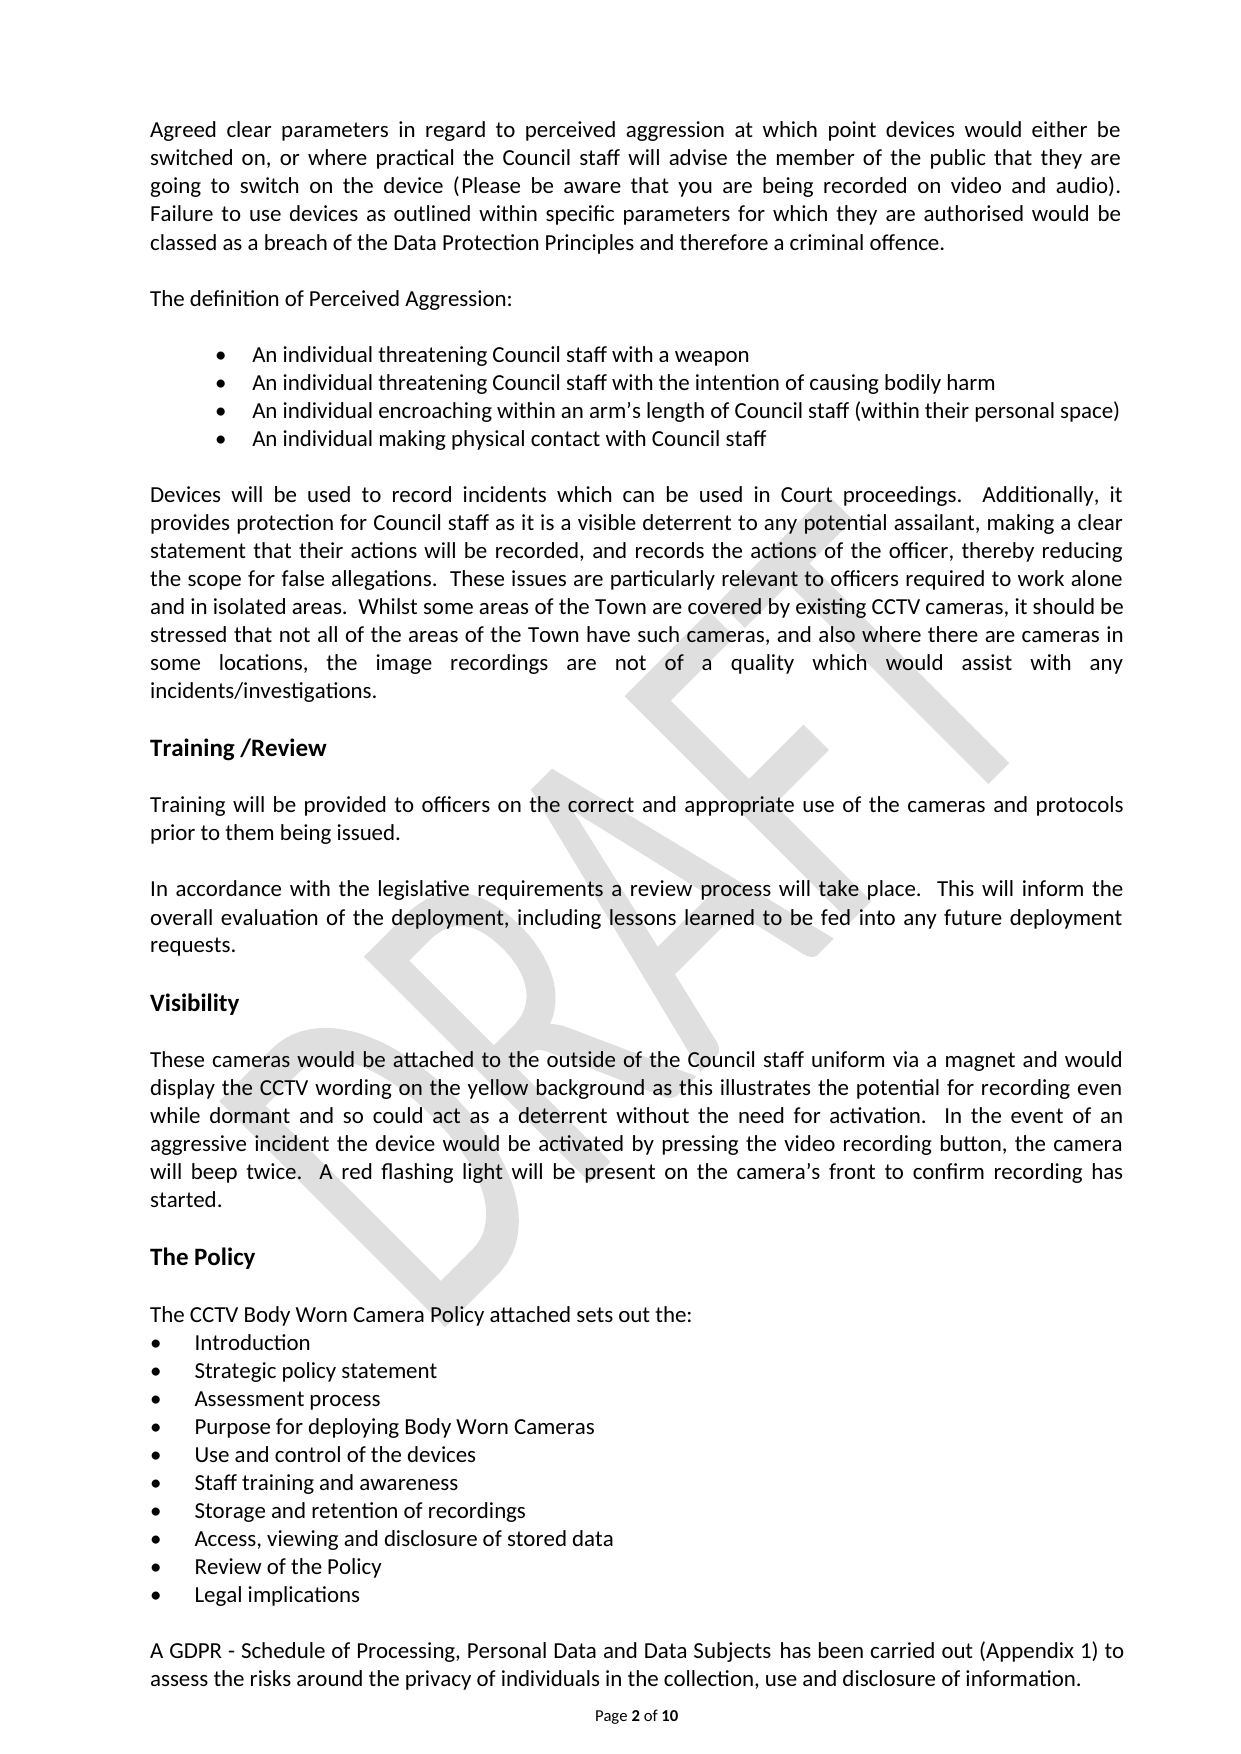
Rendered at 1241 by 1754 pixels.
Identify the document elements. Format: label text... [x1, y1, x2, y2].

text The definition of Perceived Aggression: [150, 284, 1125, 312]
list Staff training and awareness [150, 1468, 1125, 1496]
text The Policy [150, 1241, 1104, 1272]
text In accordance with the legislative requirements a review process will take place. This will inform the overall evaluation of the deployment, including lessons learned to be fed into any future deployment requests. [150, 874, 1125, 959]
list Strategic policy statement [150, 1356, 1125, 1384]
text Training /Review [150, 732, 1104, 762]
text A GDPR - Schedule of Processing, Personal Data and Data Subjects has been carried out (Appendix 1) to assess the risks around the privacy of individuals in the collection, use and disclosure of information. [150, 1636, 1125, 1692]
list Assessment process [150, 1384, 1125, 1412]
text Devices will be used to record incidents which can be used in Court proceedings. Additionally, it provides protection for Council staff as it is a visible deterrent to any potential assailant, making a clear statement that their actions will be recorded, and records the actions of the officer, thereby reducing the scope for false allegations. These issues are particularly relevant to officers required to work alone and in isolated areas. Whilst some areas of the Town are covered by existing CCTV cameras, it should be stressed that not all of the areas of the Town have such cameras, and also where there are cameras in some locations, the image recordings are not of a quality which would assist with any incidents/investigations. [150, 480, 1125, 704]
list Introduction [150, 1328, 1125, 1356]
list Storage and retention of recordings [150, 1496, 1125, 1524]
text These cameras would be attached to the outside of the Council staff uniform via a magnet and would display the CCTV wording on the yellow background as this illustrates the potential for recording even while dormant and so could act as a deterrent without the need for activation. In the event of an aggressive incident the device would be activated by pressing the video recording button, the camera will beep twice. A red flashing light will be present on the camera’s front to confirm recording has started. [150, 1045, 1125, 1213]
list An individual encroaching within an arm’s length of Council staff (within their personal space) [215, 396, 1125, 424]
text The CCTV Body Worn Camera Policy attached sets out the: [150, 1300, 1125, 1328]
list Legal implications [150, 1580, 1125, 1608]
text Agreed clear parameters in regard to perceived aggression at which point devices would either be switched on, or where practical the Council staff will advise the member of the public that they are going to switch on the device (Please be aware that you are being recorded on video and audio). Failure to use devices as outlined within specific parameters for which they are authorised would be classed as a breach of the Data Protection Principles and therefore a criminal offence. [150, 116, 1123, 256]
list Use and control of the devices [150, 1440, 1125, 1468]
list Review of the Policy [150, 1552, 1125, 1580]
list An individual threatening Council staff with a weapon [215, 340, 1125, 368]
text Visibility [150, 987, 1104, 1017]
list An individual threatening Council staff with the intention of causing bodily harm [215, 368, 1125, 396]
list Access, viewing and disclosure of stored data [150, 1524, 1125, 1552]
list Purpose for deploying Body Worn Cameras [150, 1412, 1125, 1440]
list An individual making physical contact with Council staff [215, 424, 1125, 452]
text Training will be provided to officers on the correct and appropriate use of the cameras and protocols prior to them being issued. [150, 791, 1125, 847]
